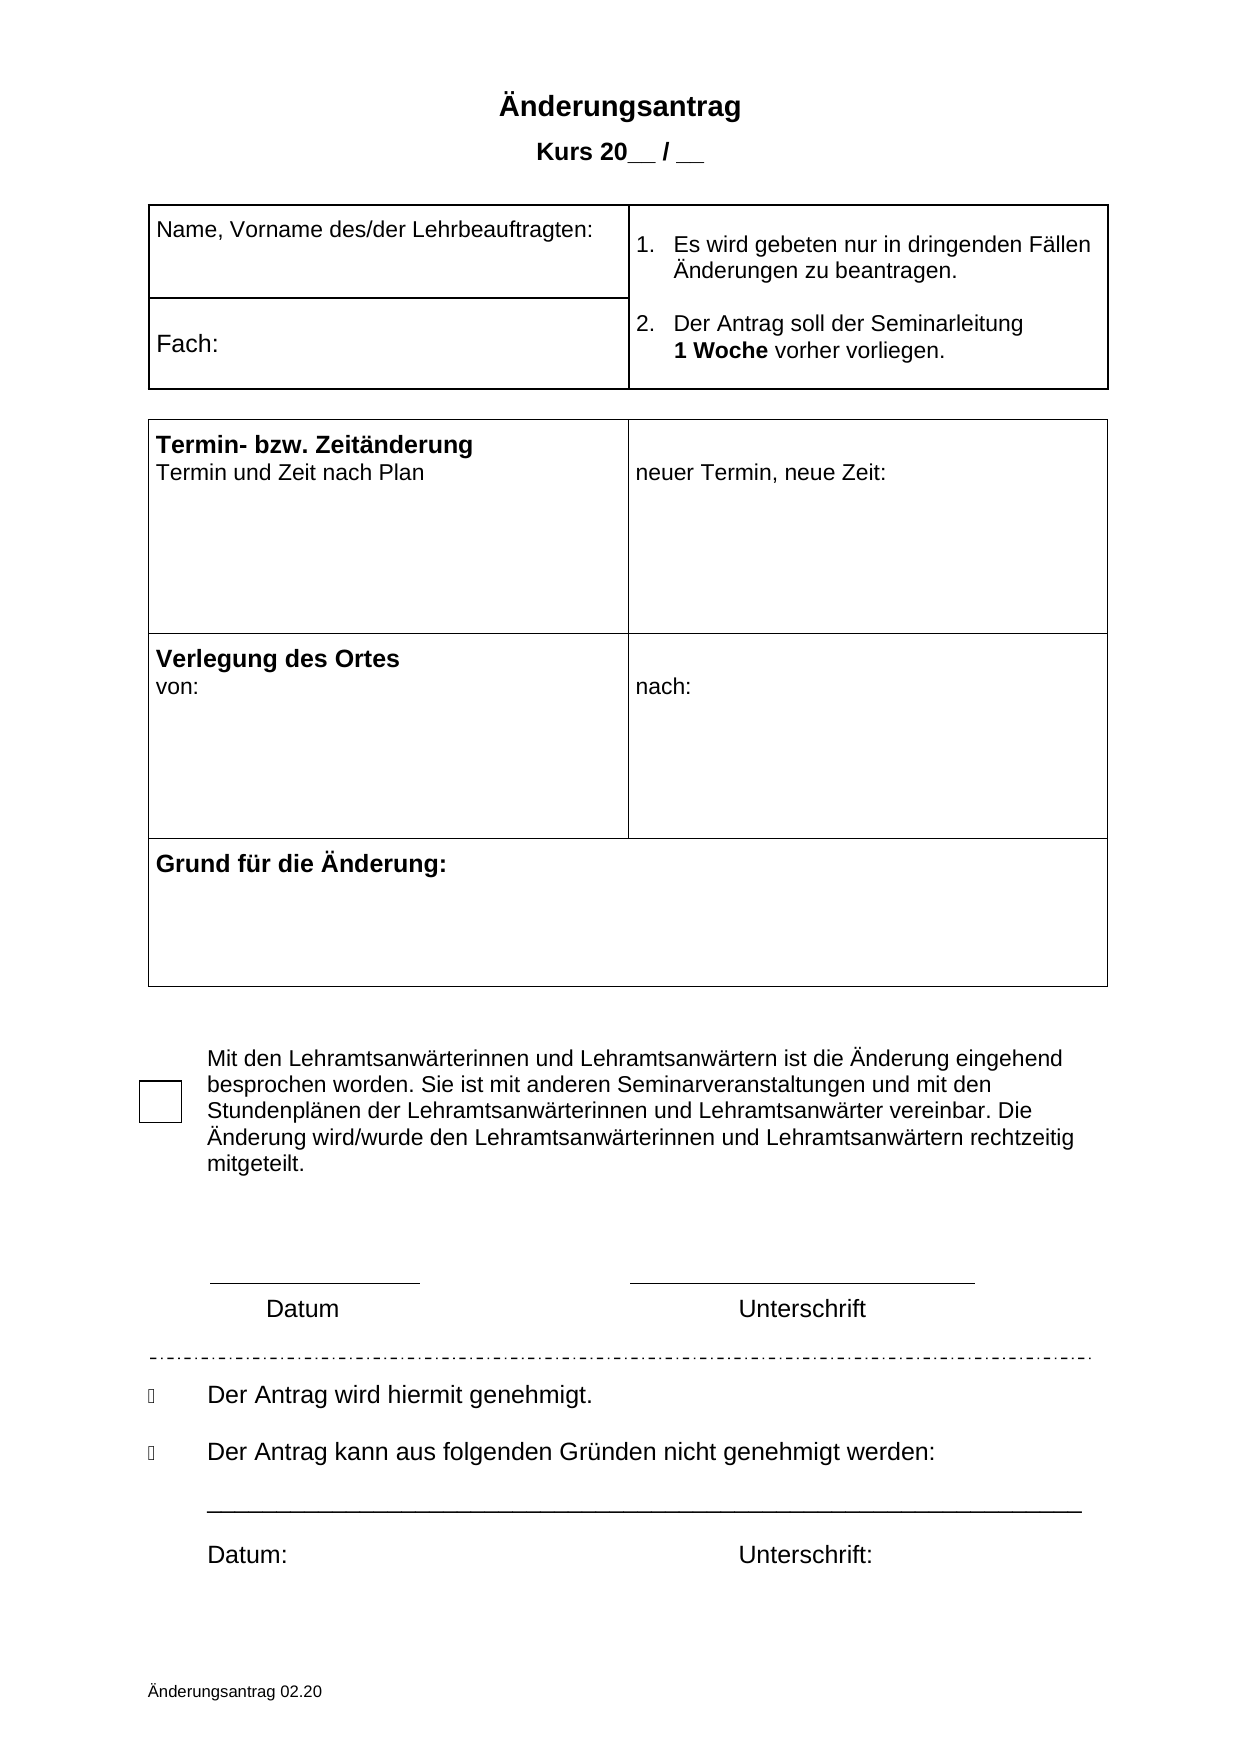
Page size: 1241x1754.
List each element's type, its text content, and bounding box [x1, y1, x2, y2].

text Datum: Unterschrift: [207, 1540, 1092, 1569]
table_header Name, Vorname des/der Lehrbeauftragten: [150, 206, 628, 297]
table_cell Verlegung des Ortes von: [149, 634, 628, 838]
text _______________________________________________________________ [207, 1485, 1092, 1514]
title Änderungsantrag [148, 89, 1092, 122]
table_header Es wird gebeten nur in dringenden Fällen Änderungen zu beantragen. Der Antrag soll der Seminarleitung 1 Woche vorher vorliegen. [630, 206, 1107, 388]
table_cell Grund für die Änderung: [149, 839, 1107, 986]
list Der Antrag kann aus folgenden Gründen nicht genehmigt werden: [148, 1437, 1092, 1466]
table_cell Fach: [150, 299, 628, 388]
table_cell nach: [629, 634, 1107, 838]
text Datum Unterschrift [148, 1294, 1092, 1322]
subtitle Kurs 20__ / __ [148, 137, 1092, 165]
text Mit den Lehramtsanwärterinnen und Lehramtsanwärtern ist die Änderung eingehend besprochen worden. Sie ist mit anderen Seminarveranstaltungen und mit den Stundenplänen der Lehramtsanwärterinnen und Lehramtsanwärter vereinbar. Die Änderung wird/wurde den Lehramtsanwärterinnen und Lehramtsanwärtern rechtzeitig mitgeteilt. [148, 1044, 1092, 1176]
table_header Termin- bzw. Zeitänderung Termin und Zeit nach Plan [149, 420, 628, 633]
table_header neuer Termin, neue Zeit: [629, 420, 1107, 633]
list Der Antrag wird hiermit genehmigt. [148, 1380, 1092, 1409]
